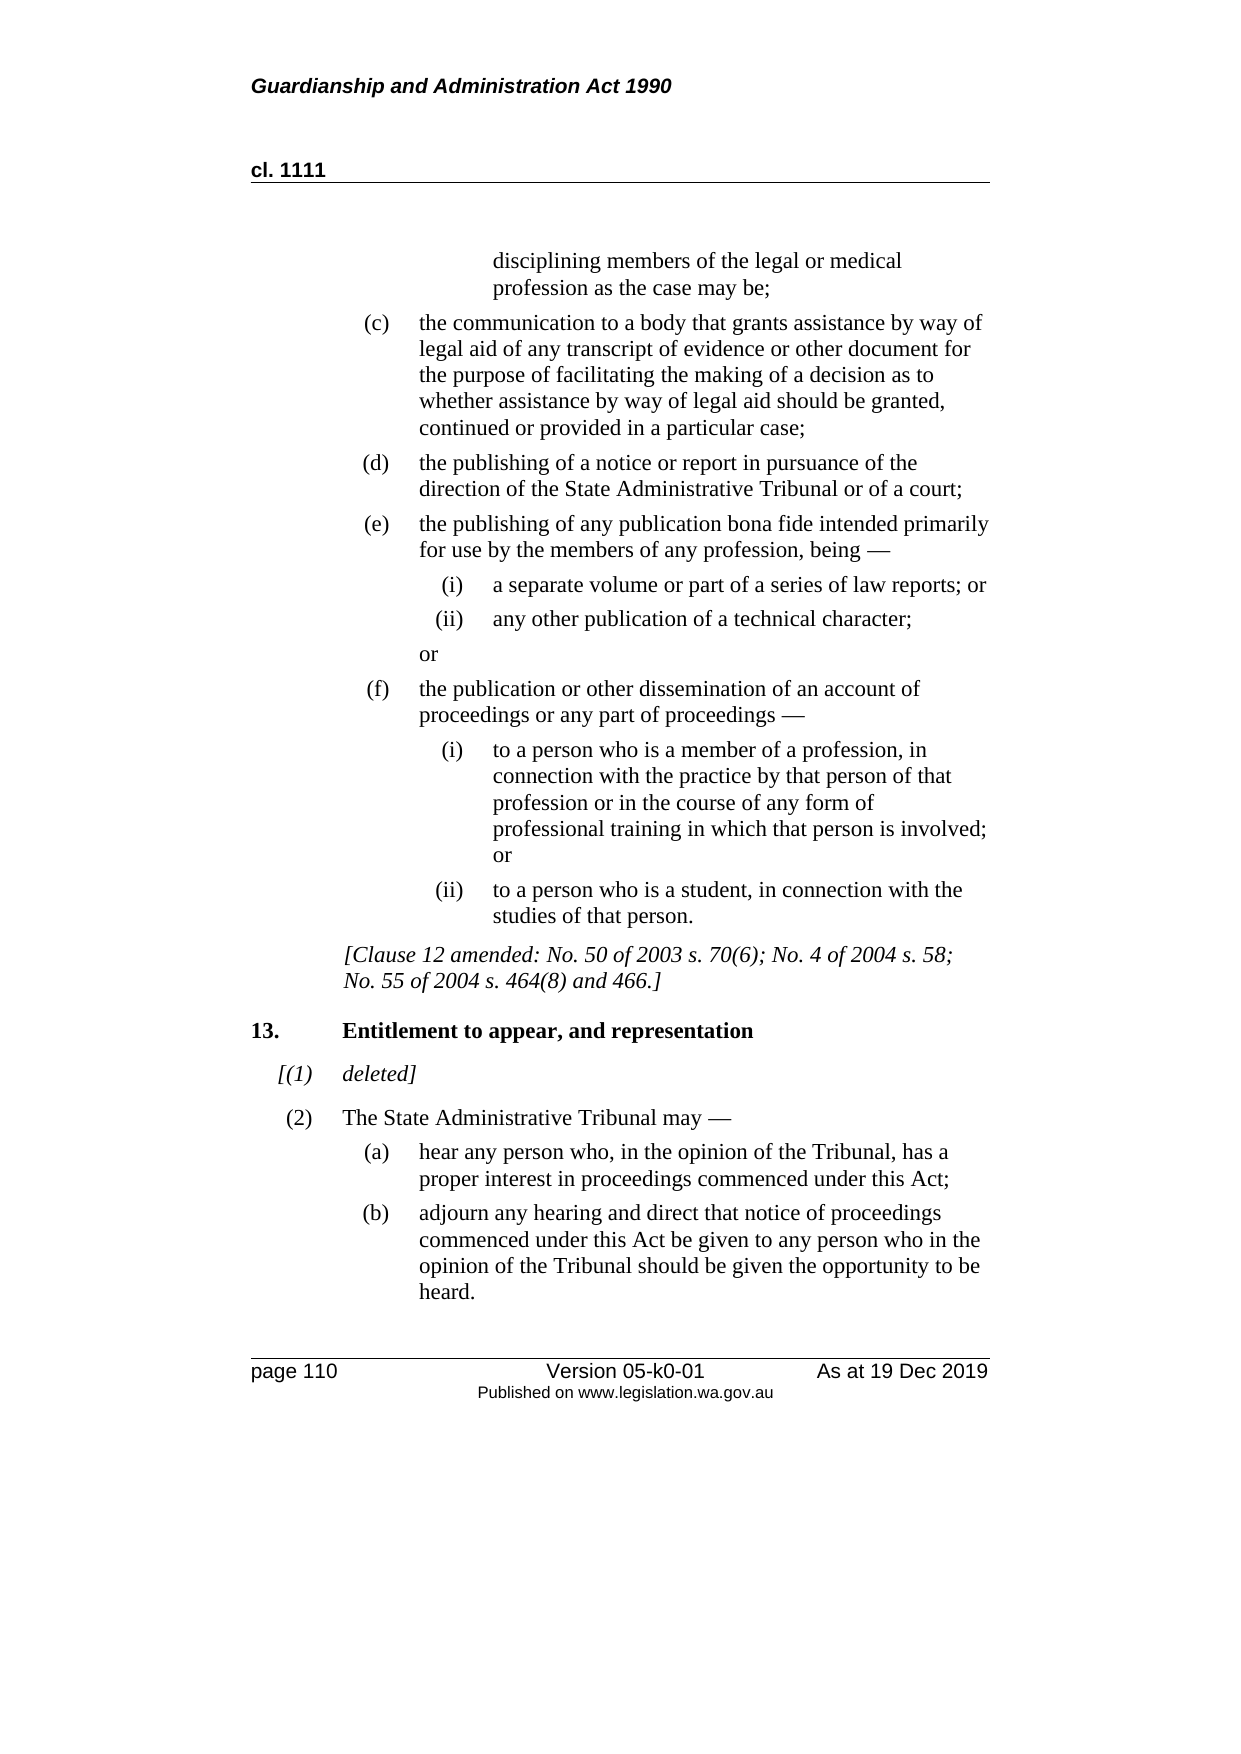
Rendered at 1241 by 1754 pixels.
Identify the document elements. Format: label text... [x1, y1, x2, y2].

text [Clause 12 amended: No. 50 of 2003 s. 70(6); No. 4 of 2004 s. 58; No. 55 of 2004 s. 464(8) and 466.] [251, 941, 990, 994]
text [251, 247, 990, 300]
text (ii) any other publication of a technical character; [251, 605, 990, 632]
text (f) the publication or other dissemination of an account of proceedings or any part of proceedings — [251, 675, 990, 727]
subtitle 13. Entitlement to appear, and representation [251, 1017, 990, 1043]
text (a) hear any person who, in the opinion of the Tribunal, has a proper interest in proceedings commenced under this Act; [251, 1138, 990, 1191]
text [(1) deleted] [251, 1060, 990, 1087]
text (2) The State Administrative Tribunal may — [251, 1103, 990, 1130]
text (e) the publishing of any publication bona fide intended primarily for use by the members of any profession, being — [251, 510, 990, 562]
text (ii) to a person who is a student, in connection with the studies of that person. [251, 876, 990, 929]
text (i) to a person who is a member of a profession, in connection with the practice by that person of that profession or in the course of any form of professional training in which that person is involved; or [251, 736, 990, 868]
text (d) the publishing of a notice or report in pursuance of the direction of the State Administrative Tribunal or of a court; [251, 449, 990, 501]
text (c) the communication to a body that grants assistance by way of legal aid of any transcript of evidence or other document for the purpose of facilitating the making of a decision as to whether assistance by way of legal aid should be granted, continued or provided in a particular case; [251, 308, 990, 440]
text (b) adjourn any hearing and direct that notice of proceedings commenced under this Act be given to any person who in the opinion of the Tribunal should be given the opportunity to be heard. [251, 1199, 990, 1305]
text (i) a separate volume or part of a series of law reports; or [251, 571, 990, 597]
text or [251, 640, 990, 666]
